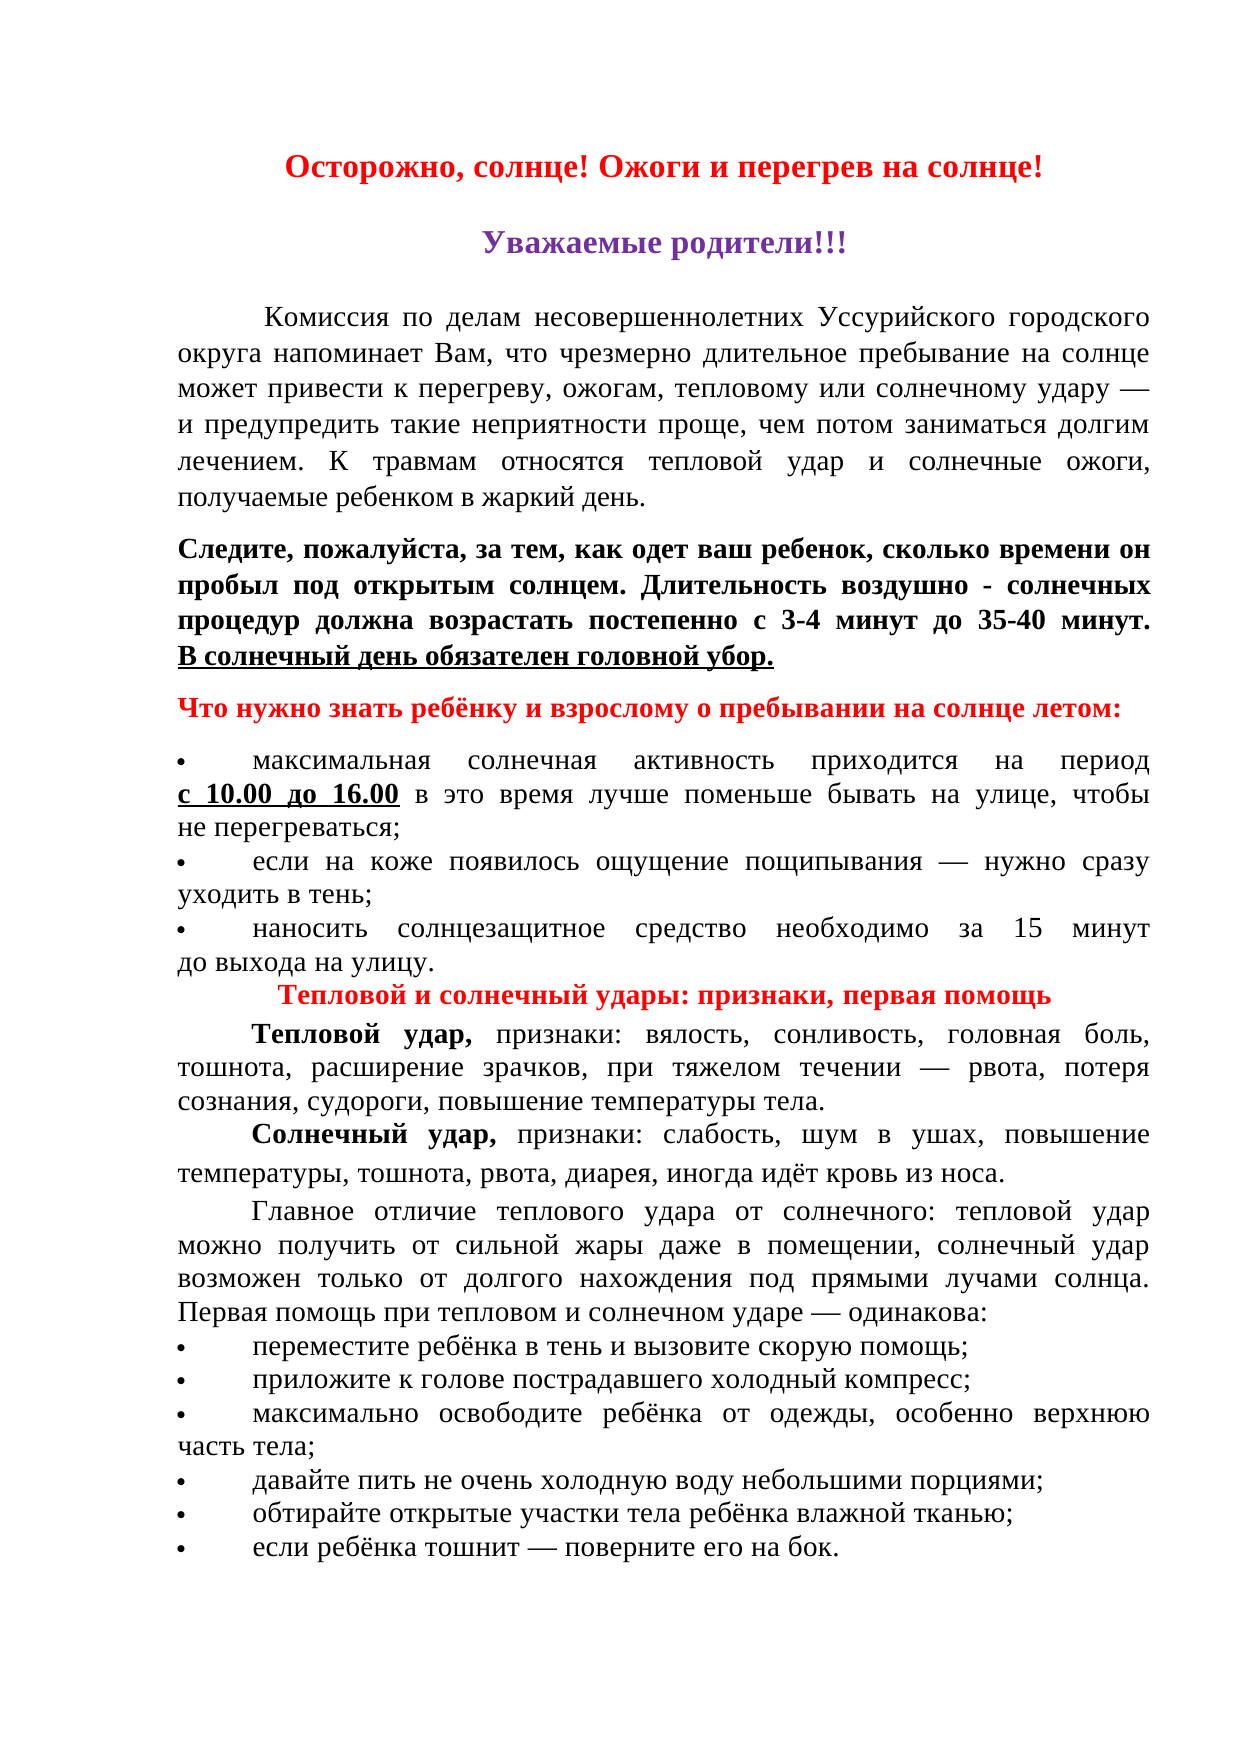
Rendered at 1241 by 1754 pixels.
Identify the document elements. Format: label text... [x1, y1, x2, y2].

text Что нужно знать ребёнку и взрослому о пребывании на солнце летом: [177, 690, 1152, 724]
list если ребёнка тошнит — поверните его на бок. [177, 1529, 1152, 1562]
text Тепловой удар, признаки: вялость, сонливость, головная боль, тошнота, расширение зрачков, при тяжелом течении — рвота, потеря сознания, судороги, повышение температуры тела. [177, 1016, 1152, 1116]
text Следите, пожалуйста, за тем, как одет ваш ребенок, сколько времени он пробыл под открытым солнцем. Длительность воздушно - солнечных процедур должна возрастать постепенно с 3-4 минут до 35-40 минут. В солнечный день обязателен головной убор. [177, 531, 1152, 672]
list давайте пить не очень холодную воду небольшими порциями; [177, 1462, 1152, 1495]
text Осторожно, солнце! Ожоги и перегрев на солнце! [177, 146, 1152, 184]
text Главное отличие теплового удара от солнечного: тепловой удар можно получить от сильной жары даже в помещении, солнечный удар возможен только от долгого нахождения под прямыми лучами солнца. Первая помощь при тепловом и солнечном ударе — одинакова: [177, 1193, 1152, 1328]
list максимально освободите ребёнка от одежды, особенно верхнюю часть тела; [177, 1395, 1152, 1462]
text Тепловой и солнечный удары: признаки, первая помощь [177, 977, 1152, 1011]
list максимальная солнечная активность приходится на период с 10.00 до 16.00 в это время лучше поменьше бывать на улице, чтобы не перегреваться; [177, 742, 1152, 843]
list если на коже появилось ощущение пощипывания — нужно сразу уходить в тень; [177, 843, 1152, 910]
text Уважаемые родители!!! [177, 223, 1152, 261]
list приложите к голове пострадавшего холодный компресс; [177, 1361, 1152, 1395]
list обтирайте открытые участки тела ребёнка влажной тканью; [177, 1495, 1152, 1529]
text Солнечный удар, признаки: слабость, шум в ушах, повышение температуры, тошнота, рвота, диарея, иногда идёт кровь из носа. [177, 1116, 1152, 1188]
list наносить солнцезащитное средство необходимо за 15 минут до выхода на улицу. [177, 910, 1152, 977]
text Комиссия по делам несовершеннолетних Уссурийского городского округа напоминает Вам, что чрезмерно длительное пребывание на солнце может привести к перегреву, ожогам, тепловому или солнечному удару — и предупредить такие неприятности проще, чем потом заниматься долгим лечением. К травмам относятся тепловой удар и солнечные ожоги, получаемые ребенком в жаркий день. [177, 299, 1152, 513]
list переместите ребёнка в тень и вызовите скорую помощь; [177, 1328, 1152, 1361]
